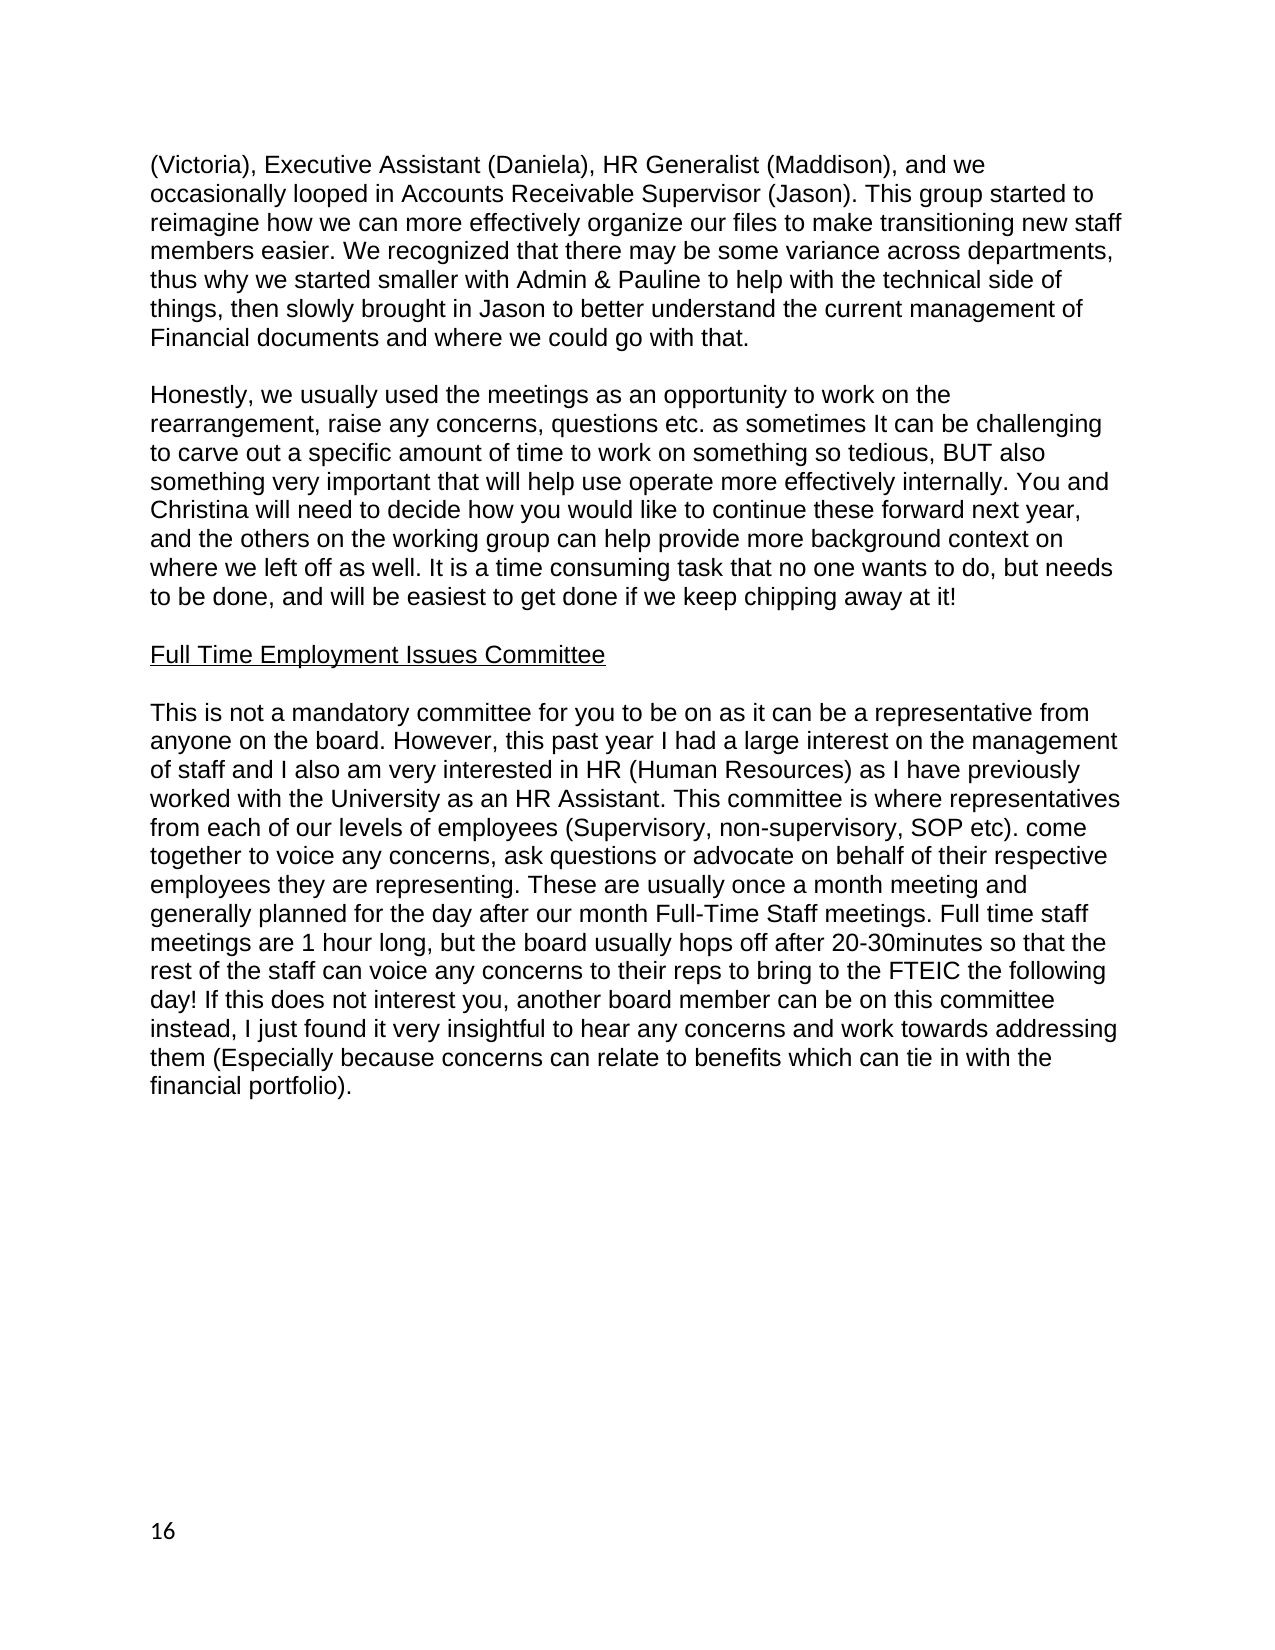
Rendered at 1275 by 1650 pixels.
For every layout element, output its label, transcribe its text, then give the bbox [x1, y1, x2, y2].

text This is not a mandatory committee for you to be on as it can be a representative from anyone on the board. However, this past year I had a large interest on the management of staff and I also am very interested in HR (Human Resources) as I have previously worked with the University as an HR Assistant. This committee is where representatives from each of our levels of employees (Supervisory, non-supervisory, SOP etc). come together to voice any concerns, ask questions or advocate on behalf of their respective employees they are representing. These are usually once a month meeting and generally planned for the day after our month Full-Time Staff meetings. Full time staff meetings are 1 hour long, but the board usually hops off after 20-30minutes so that the rest of the staff can voice any concerns to their reps to bring to the FTEIC the following day! If this does not interest you, another board member can be on this committee instead, I just found it very insightful to hear any concerns and work towards addressing them (Especially because concerns can relate to benefits which can tie in with the financial portfolio). [150, 697, 1125, 1100]
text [150, 150, 1125, 351]
text Honestly, we usually used the meetings as an opportunity to work on the rearrangement, raise any concerns, questions etc. as sometimes It can be challenging to carve out a specific amount of time to work on something so tedious, BUT also something very important that will help use operate more effectively internally. You and Christina will need to decide how you would like to continue these forward next year, and the others on the working group can help provide more background context on where we left off as well. It is a time consuming task that no one wants to do, but needs to be done, and will be easiest to get done if we keep chipping away at it! [150, 380, 1125, 610]
text Full Time Employment Issues Committee [150, 639, 1125, 668]
